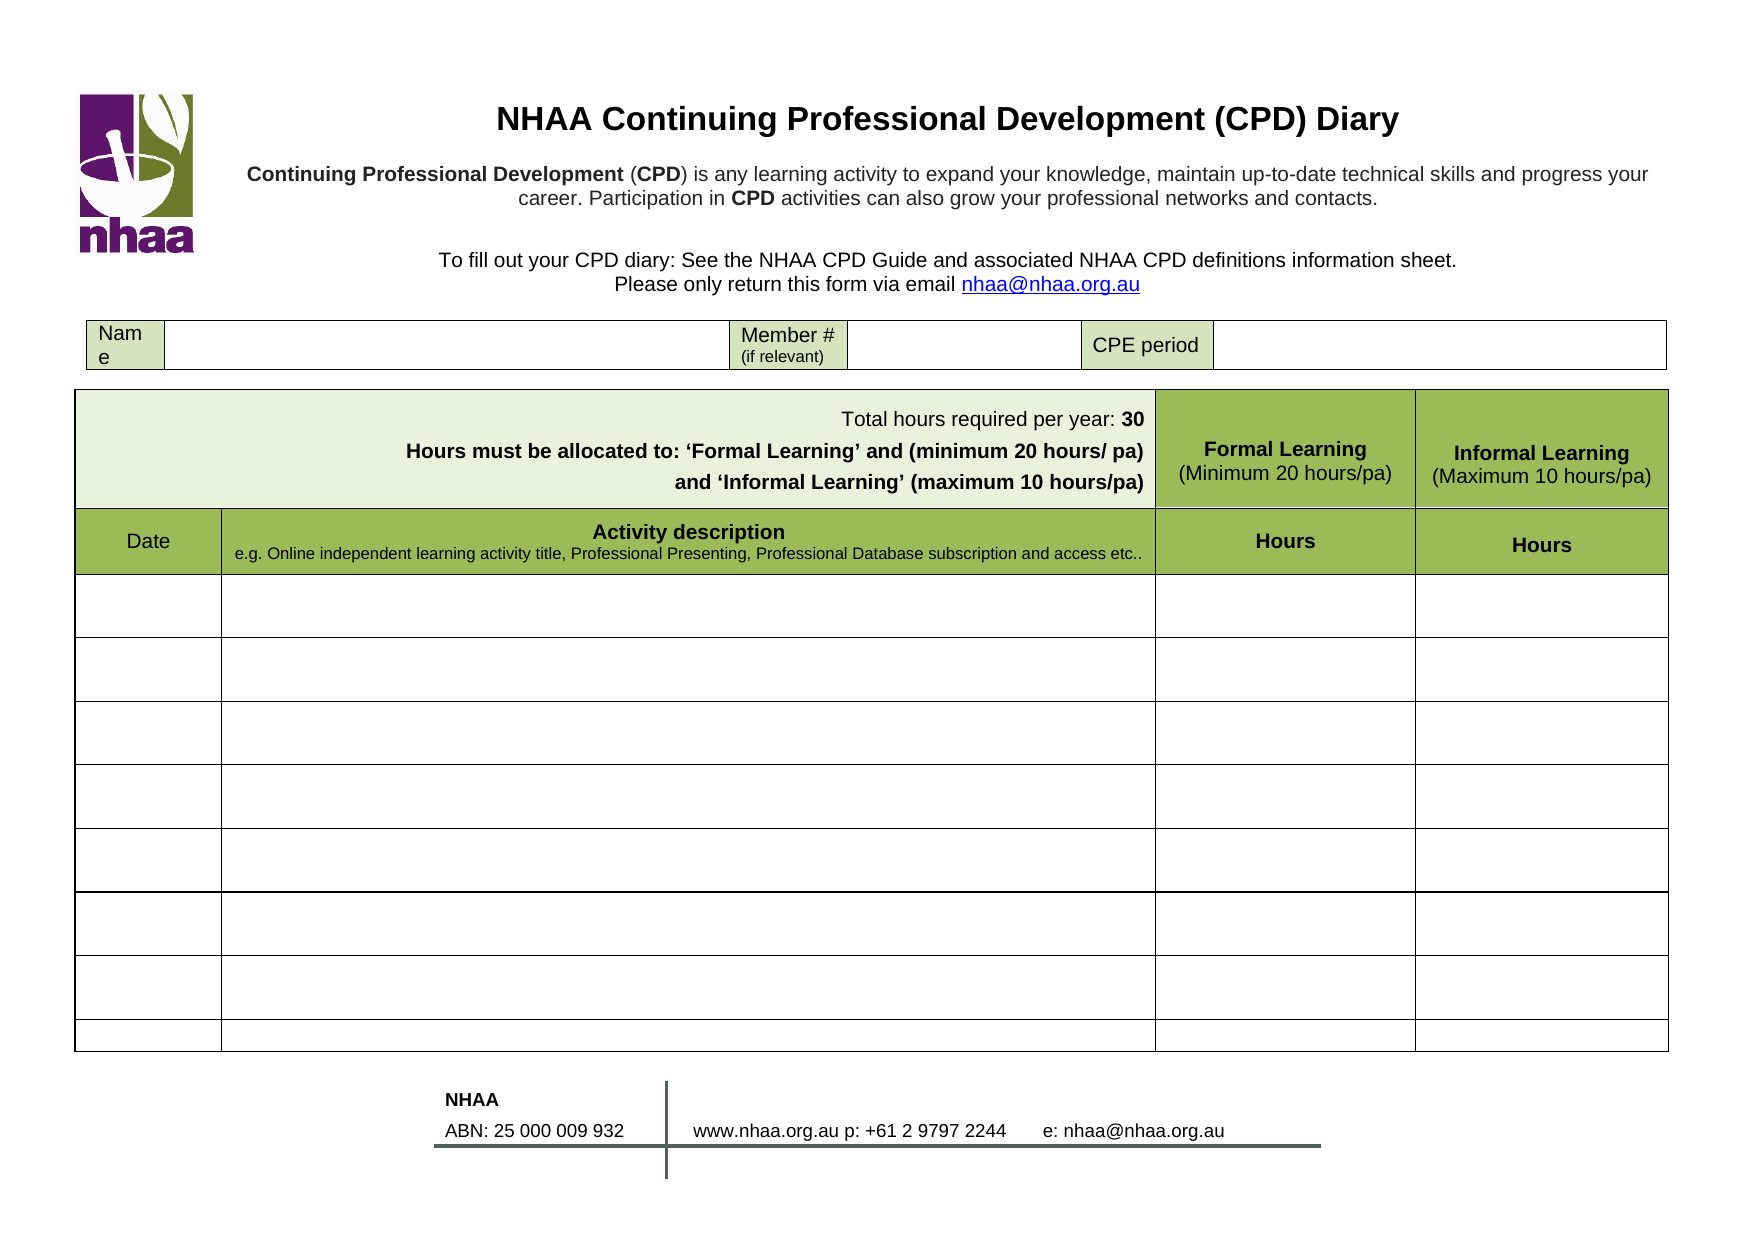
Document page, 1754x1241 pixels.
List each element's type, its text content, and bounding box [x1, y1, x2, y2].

table_header Formal Learning (Minimum 20 hours/pa) [1156, 390, 1415, 507]
table_cell [1156, 956, 1415, 1018]
text Please only return this form via email nhaa@nhaa.org.au [75, 272, 1679, 296]
table_header [1214, 321, 1666, 369]
table_cell [76, 638, 221, 701]
table_cell [76, 575, 221, 637]
table_cell [1156, 765, 1415, 828]
table_cell [222, 893, 1155, 955]
table_cell [76, 956, 221, 1018]
table_cell [222, 765, 1155, 828]
table_cell [1416, 575, 1668, 637]
table_cell [1416, 765, 1668, 828]
table_cell [222, 829, 1155, 891]
table_cell [1156, 893, 1415, 955]
table_cell [1156, 829, 1415, 891]
table_cell Activity description e.g. Online independent learning activity title, Professional Presenting, Professional Database subscription and access etc.. [222, 509, 1155, 574]
table_cell [222, 575, 1155, 637]
table_header Total hours required per year: 30 Hours must be allocated to: ‘Formal Learning’ and (minimum 20 hours/ pa) and ‘Informal Learning’ (maximum 10 hours/pa) [76, 390, 1155, 507]
text Continuing Professional Development (CPD) is any learning activity to expand your knowledge, maintain up-to-date technical skills and progress your career. Participation in CPD activities can also grow your professional networks and contacts. [199, 162, 518, 209]
text NHAA Continuing Professional Development (CPD) Diary [199, 99, 1679, 138]
table_cell [76, 893, 221, 955]
table_cell [1416, 1020, 1668, 1051]
picture [75, 90, 199, 255]
table_cell [76, 829, 221, 891]
table_cell [76, 765, 221, 828]
table_header [165, 321, 729, 369]
table_cell Hours [1416, 509, 1668, 574]
table_cell [1416, 702, 1668, 764]
table_header CPE period [1082, 321, 1213, 369]
table_cell [1416, 638, 1668, 701]
table_cell [1416, 893, 1668, 955]
table_cell [1156, 575, 1415, 637]
table_cell [1156, 702, 1415, 764]
table_cell [222, 956, 1155, 1018]
table_cell [222, 638, 1155, 701]
table_cell [1156, 638, 1415, 701]
table_cell [1416, 956, 1668, 1018]
table_cell Hours [1156, 509, 1415, 574]
table_cell [76, 1020, 221, 1051]
table_cell [222, 1020, 1155, 1051]
table_cell [222, 702, 1155, 764]
text To fill out your CPD diary: See the NHAA CPD Guide and associated NHAA CPD definitions information sheet. [75, 248, 1679, 272]
table_cell [1156, 1020, 1415, 1051]
table_header [848, 321, 1081, 369]
table_cell Date [76, 509, 221, 574]
table_header Name [87, 321, 164, 369]
table_header Informal Learning (Maximum 10 hours/pa) [1416, 390, 1668, 507]
table_header Member # (if relevant) [730, 321, 847, 369]
table_cell [76, 702, 221, 764]
table_cell [1416, 829, 1668, 891]
